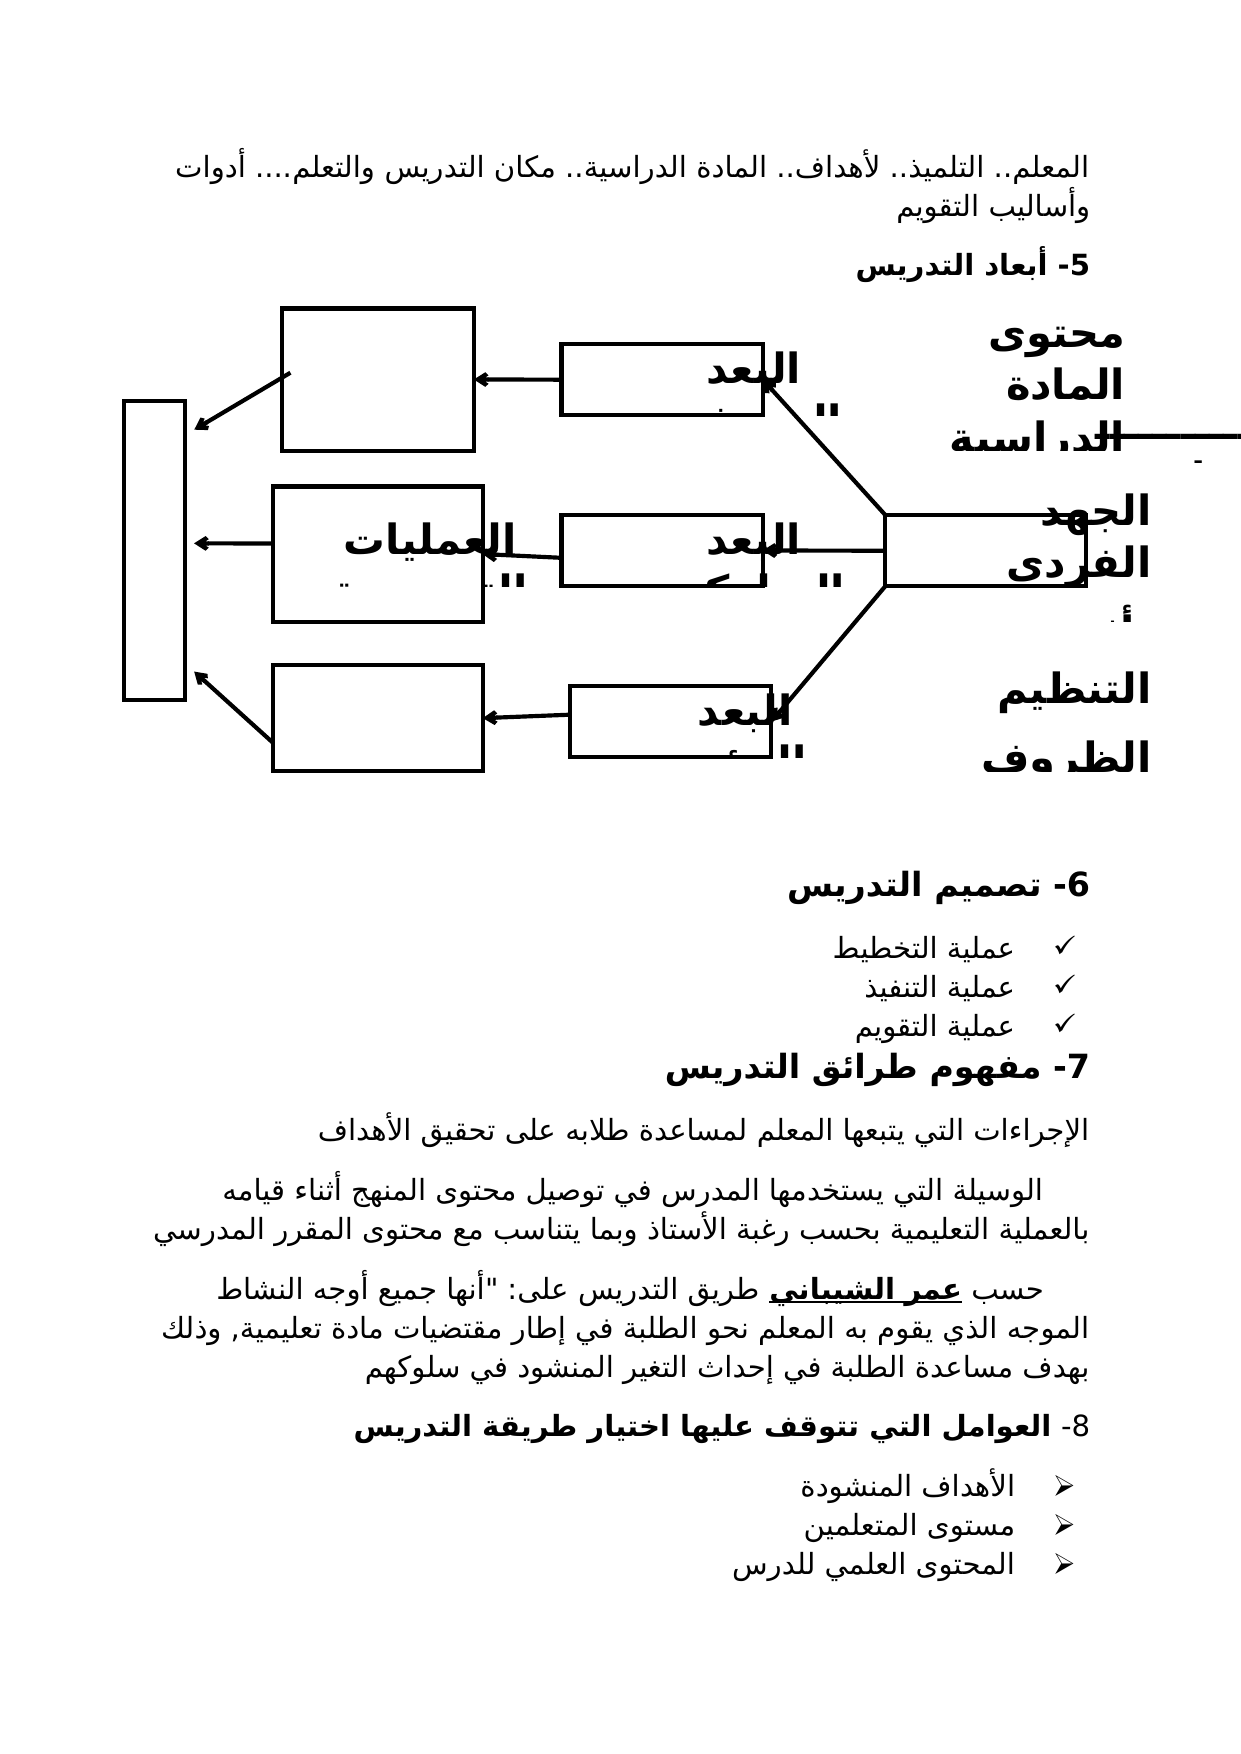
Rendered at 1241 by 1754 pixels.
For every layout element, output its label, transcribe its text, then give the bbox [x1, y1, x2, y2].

text الوسيلة التي يستخدمها المدرس في توصيل محتوى المنهج أثناء قيامه بالعملية التعليمية بحسب رغبة الأستاذ وبما يتناسب مع محتوى المقرر المدرسي [150, 1173, 1090, 1246]
list مستوى المتعلمين [150, 1508, 1053, 1542]
text المعلم.. التلميذ.. لأهداف.. المادة الدراسية.. مكان التدريس والتعلم.... أدوات وأساليب التقويم [150, 150, 1090, 223]
list الأهداف المنشودة [150, 1469, 1053, 1503]
text حسب عمر الشيباني طريق التدريس على: "أنها جميع أوجه النشاط الموجه الذي يقوم به المعلم نحو الطلبة في إطار مقتضيات مادة تعليمية, وذلك بهدف مساعدة الطلبة في إحداث التغير المنشود في سلوكهم [150, 1272, 1090, 1384]
list عملية التخطيط [150, 931, 1053, 965]
text 7- مفهوم طرائق التدريس [150, 1048, 1090, 1087]
text 5- أبعاد التدريس [150, 249, 1090, 283]
text 6- تصميم التدريس [150, 866, 1090, 904]
list عملية التقويم [150, 1009, 1053, 1043]
text الإجراءات التي يتبعها المعلم لمساعدة طلابه على تحقيق الأهداف [150, 1113, 1090, 1147]
list المحتوى العلمي للدرس [150, 1547, 1053, 1581]
list عملية التنفيذ [150, 970, 1053, 1004]
text 8- العوامل التي تتوقف عليها اختيار طريقة التدريس [150, 1410, 1090, 1444]
